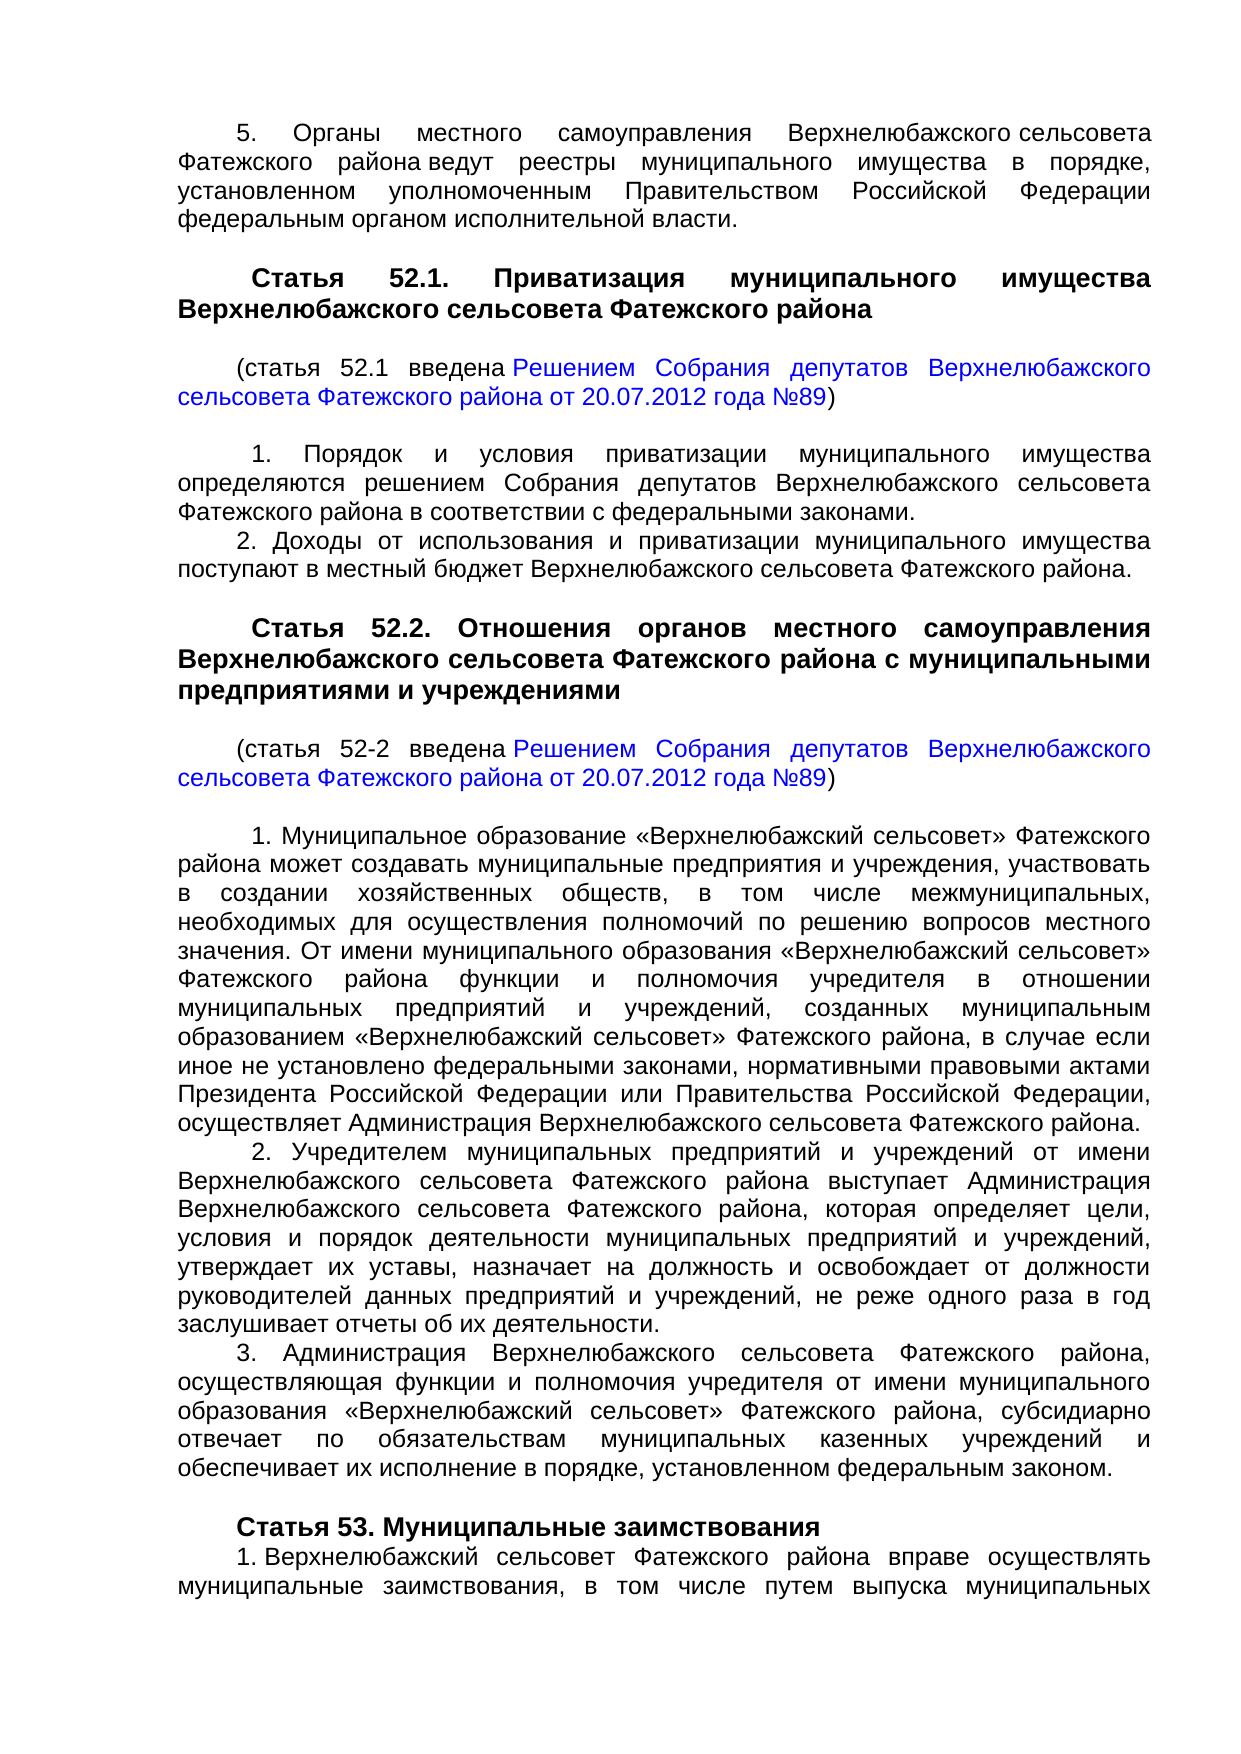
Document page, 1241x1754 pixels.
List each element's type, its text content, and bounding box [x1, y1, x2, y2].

text 2. Учредителем муниципальных предприятий и учреждений от имени Верхнелюбажского сельсовета Фатежского района выступает Администрация Верхнелюбажского сельсовета Фатежского района, которая определяет цели, условия и порядок деятельности муниципальных предприятий и учреждений, утверждает их уставы, назначает на должность и освобождает от должности руководителей данных предприятий и учреждений, не реже одного раза в год заслушивает отчеты об их деятельности. [177, 1137, 1152, 1338]
text 1. Порядок и условия приватизации муниципального имущества определяются решением Собрания депутатов Верхнелюбажского сельсовета Фатежского района в соответствии с федеральными законами. [177, 439, 1152, 526]
text Статья 52.2. Отношения органов местного самоуправления Верхнелюбажского сельсовета Фатежского района с муниципальными предприятиями и учреждениями [177, 612, 1152, 706]
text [177, 1542, 1152, 1599]
text 3. Администрация Верхнелюбажского сельсовета Фатежского района, осуществляющая функции и полномочия учредителя от имени муниципального образования «Верхнелюбажский сельсовет» Фатежского района, субсидиарно отвечает по обязательствам муниципальных казенных учреждений и обеспечивает их исполнение в порядке, установленном федеральным законом. [177, 1338, 1152, 1482]
text 2. Доходы от использования и приватизации муниципального имущества поступают в местный бюджет Верхнелюбажского сельсовета Фатежского района. [177, 526, 1152, 583]
text (статья 52-2 введена Решением Собрания депутатов Верхнелюбажского сельсовета Фатежского района от 20.07.2012 года №89) [177, 734, 1152, 792]
text 1. Муниципальное образование «Верхнелюбажский сельсовет» Фатежского района может создавать муниципальные предприятия и учреждения, участвовать в создании хозяйственных обществ, в том числе межмуниципальных, необходимых для осуществления полномочий по решению вопросов местного значения. От имени муниципального образования «Верхнелюбажский сельсовет» Фатежского района функции и полномочия учредителя в отношении муниципальных предприятий и учреждений, созданных муниципальным образованием «Верхнелюбажский сельсовет» Фатежского района, в случае если иное не установлено федеральными законами, нормативными правовыми актами Президента Российской Федерации или Правительства Российской Федерации, осуществляет Администрация Верхнелюбажского сельсовета Фатежского района. [177, 821, 1152, 1137]
text 5. Органы местного самоуправления Верхнелюбажского сельсовета Фатежского района ведут реестры муниципального имущества в порядке, установленном уполномоченным Правительством Российской Федерации федеральным органом исполнительной власти. [177, 118, 1152, 233]
text (статья 52.1 введена Решением Собрания депутатов Верхнелюбажского сельсовета Фатежского района от 20.07.2012 года №89) [177, 353, 1152, 411]
text Статья 52.1. Приватизация муниципального имущества Верхнелюбажского сельсовета Фатежского района [177, 262, 1152, 324]
text Статья 53. Муниципальные заимствования [177, 1511, 1152, 1542]
